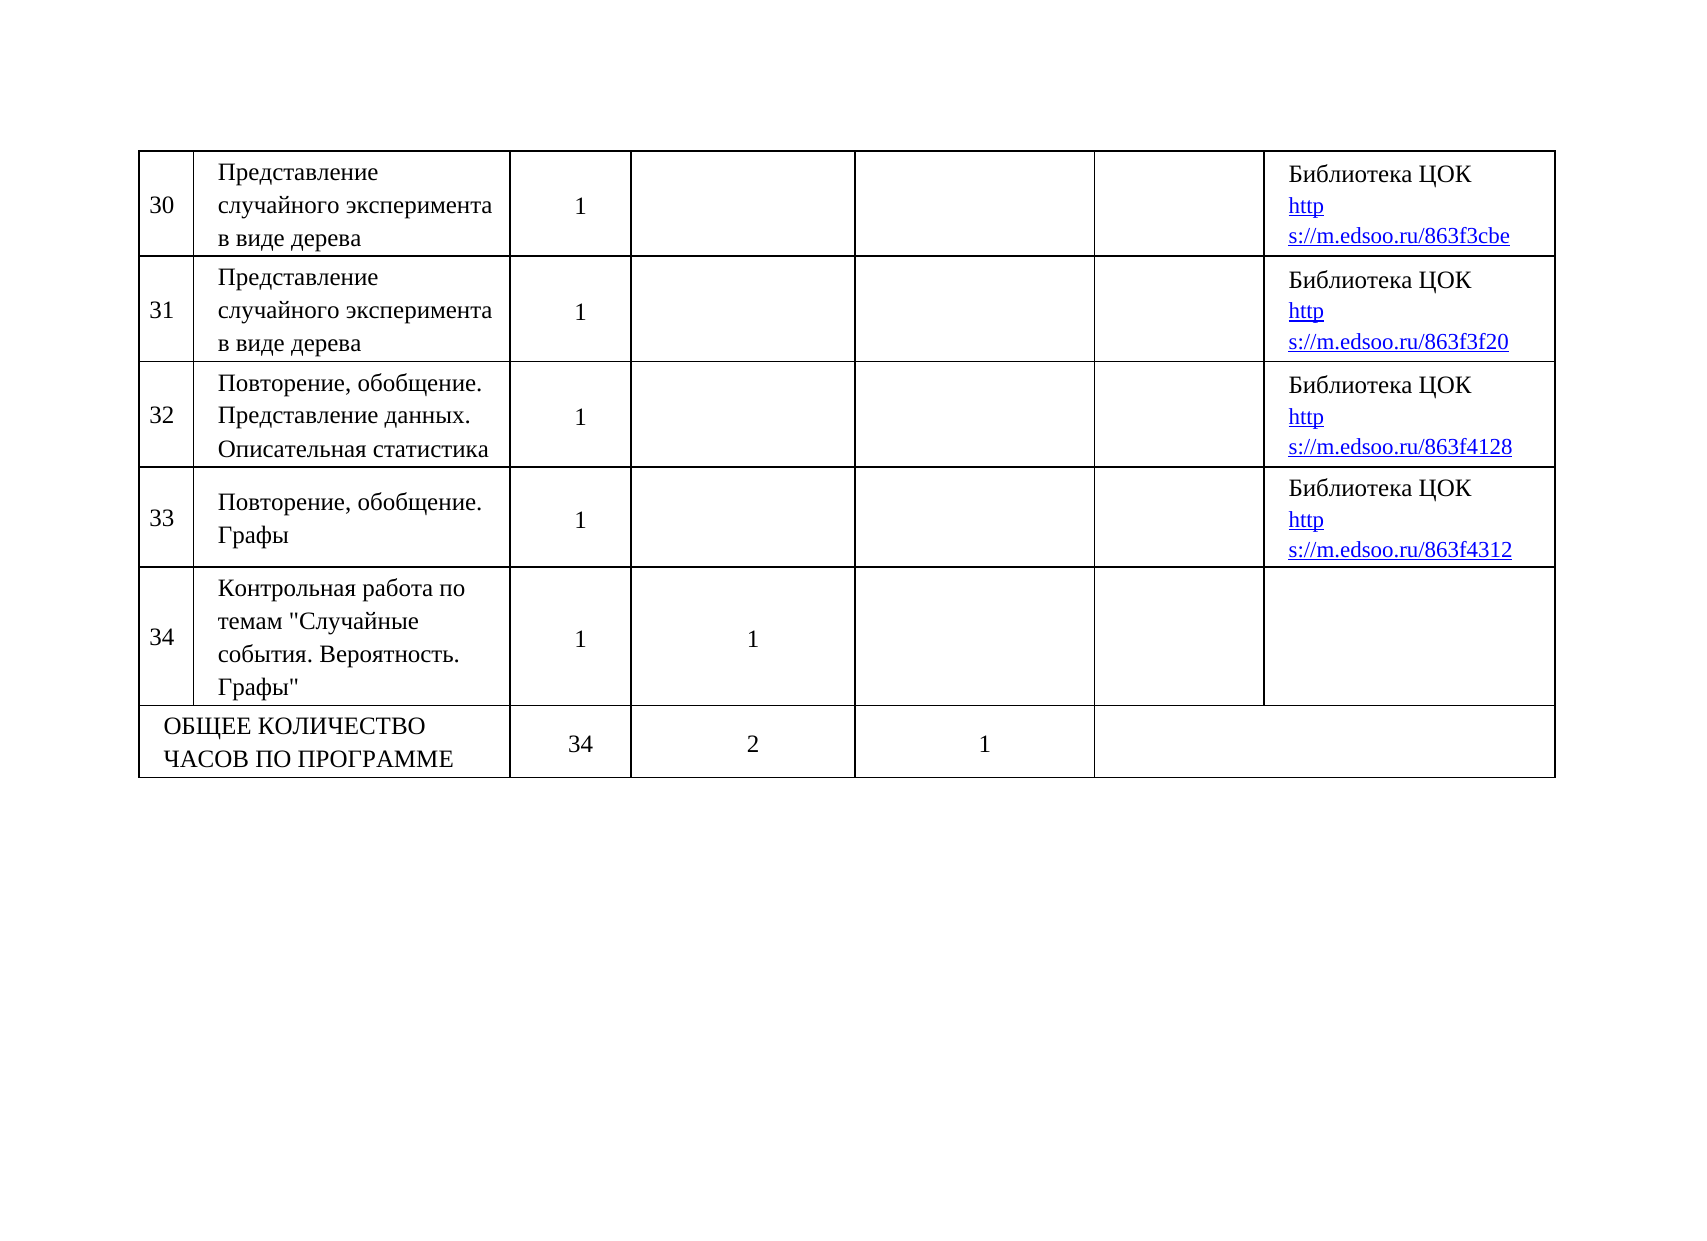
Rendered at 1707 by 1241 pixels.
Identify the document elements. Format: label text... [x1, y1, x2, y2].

table_cell [856, 468, 1094, 566]
table_cell 1 [511, 568, 630, 704]
table_cell Библиотека ЦОК https://m.edsoo.ru/863f3cbe [1265, 152, 1554, 255]
table_cell Библиотека ЦОК https://m.edsoo.ru/863f4312 [1265, 468, 1554, 566]
table_cell [1095, 362, 1263, 466]
table_cell [1265, 568, 1554, 704]
table_cell [1095, 706, 1554, 777]
table_cell 30 [140, 152, 193, 255]
table_cell 1 [511, 257, 630, 361]
table_cell 1 [511, 152, 630, 255]
table_cell Представление случайного эксперимента в виде дерева [194, 257, 509, 361]
table_cell [632, 152, 854, 255]
table_cell 1 [511, 468, 630, 566]
table_cell 2 [632, 706, 854, 777]
table_cell Повторение, обобщение. Графы [194, 468, 509, 566]
table_cell 31 [140, 257, 193, 361]
table_cell 1 [632, 568, 854, 704]
table_cell 34 [511, 706, 630, 777]
table_cell [632, 362, 854, 466]
table_cell 1 [511, 362, 630, 466]
table_cell Повторение, обобщение. Представление данных. Описательная статистика [194, 362, 509, 466]
table_cell 33 [140, 468, 193, 566]
table_cell [856, 257, 1094, 361]
table_cell [1095, 568, 1263, 704]
table_cell Библиотека ЦОК https://m.edsoo.ru/863f3f20 [1265, 257, 1554, 361]
table_cell 1 [856, 706, 1094, 777]
table_cell [1095, 468, 1263, 566]
table_cell [856, 362, 1094, 466]
table_cell ОБЩЕЕ КОЛИЧЕСТВО ЧАСОВ ПО ПРОГРАММЕ [140, 706, 509, 777]
table_cell [1095, 257, 1263, 361]
table_cell [632, 257, 854, 361]
table_cell [856, 568, 1094, 704]
table_cell Контрольная работа по темам "Случайные события. Вероятность. Графы" [194, 568, 509, 704]
table_cell Представление случайного эксперимента в виде дерева [194, 152, 509, 255]
table_cell 34 [140, 568, 193, 704]
table_cell Библиотека ЦОК https://m.edsoo.ru/863f4128 [1265, 362, 1554, 466]
table_cell [856, 152, 1094, 255]
table_cell [632, 468, 854, 566]
table_cell [1095, 152, 1263, 255]
table_cell 32 [140, 362, 193, 466]
